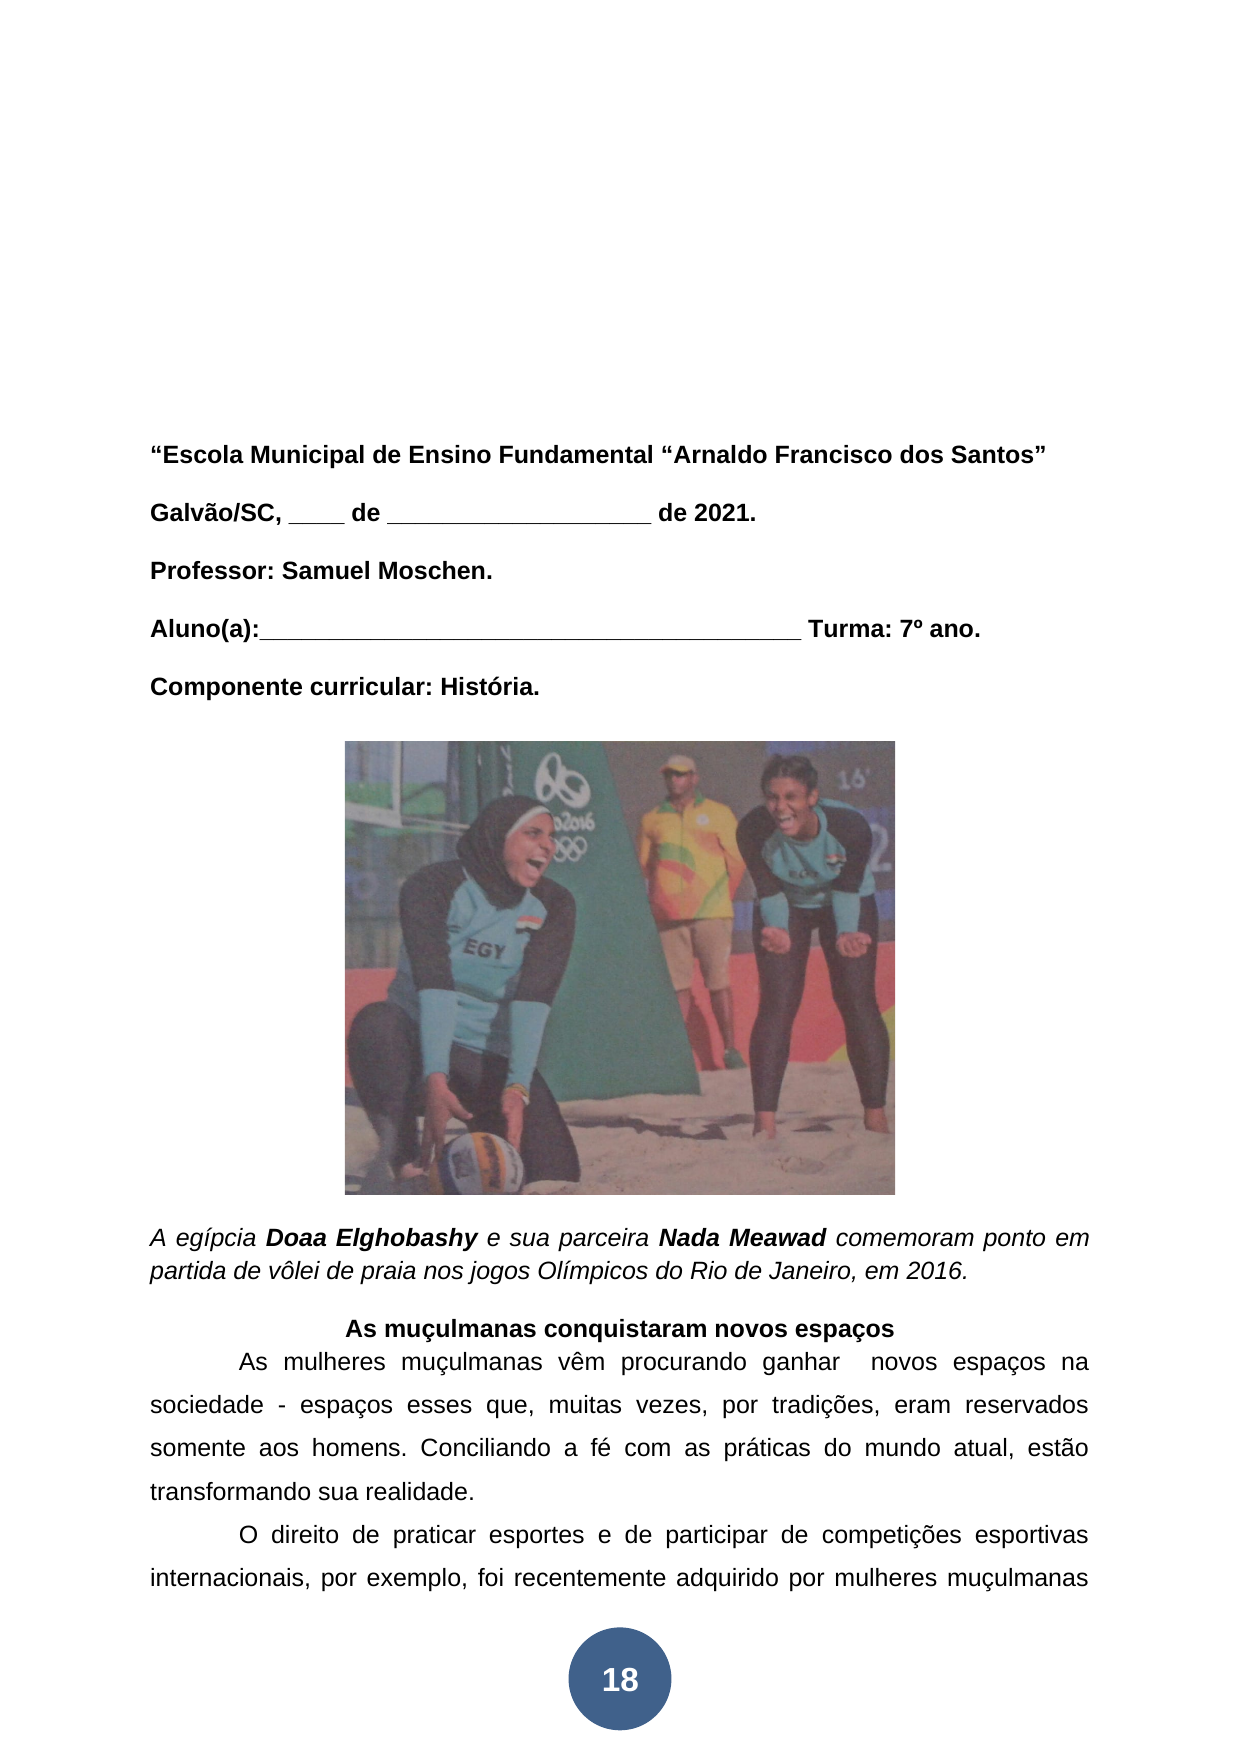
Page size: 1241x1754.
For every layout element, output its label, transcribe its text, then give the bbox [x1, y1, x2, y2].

text “Escola Municipal de Ensino Fundamental “Arnaldo Francisco dos Santos” [150, 440, 1090, 469]
text Componente curricular: História. [150, 672, 1090, 701]
text Aluno(a):_______________________________________ Turma: 7º ano. [150, 614, 1090, 643]
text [150, 1520, 1090, 1592]
text As mulheres muçulmanas vêm procurando ganhar novos espaços na sociedade - espaços esses que, muitas vezes, por tradições, eram reservados somente aos homens. Conciliando a fé com as práticas do mundo atual, estão transformando sua realidade. [150, 1347, 1090, 1505]
text Galvão/SC, ____ de ___________________ de 2021. [150, 498, 1090, 527]
text Professor: Samuel Moschen. [150, 556, 1090, 585]
text A egípcia Doaa Elghobashy e sua parceira Nada Meawad comemoram ponto em partida de vôlei de praia nos jogos Olímpicos do Rio de Janeiro, em 2016. [150, 1223, 1090, 1285]
picture [344, 741, 896, 1195]
text As muçulmanas conquistaram novos espaços [150, 1314, 1090, 1343]
